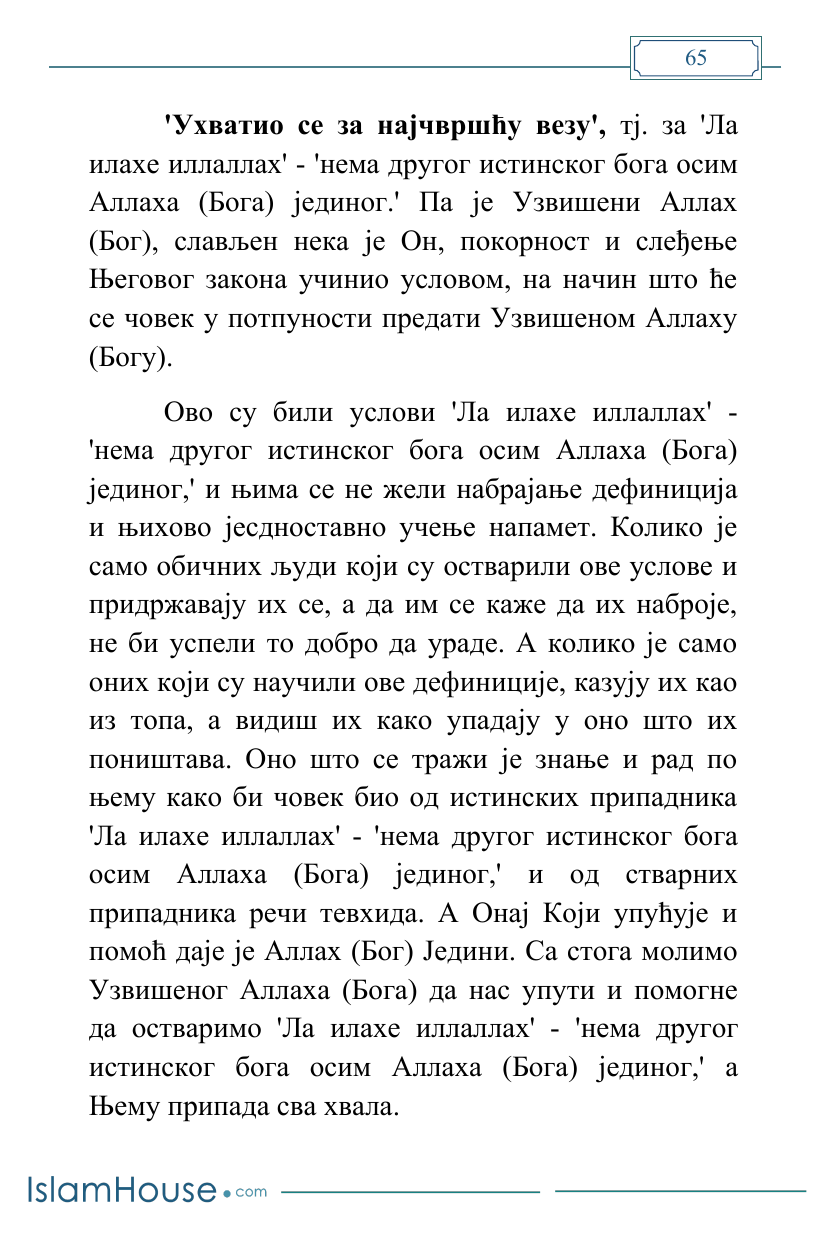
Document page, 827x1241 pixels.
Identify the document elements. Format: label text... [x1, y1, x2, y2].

text Ово су били услови 'Ла илахе иллаллах' - 'нема другог истинског бога осим Аллаха (Бога) јединог,' и њима се не жели набрајање дефиниција и њихово јесдноставно учење напамет. Колико је само обичних људи који су остварили ове услове и придржавају их се, а да им се каже да их наброје, не би успели то добро да ураде. А колико је само оних који су научили ове дефиниције, казују их као из топа, а видиш их како упадају у оно што их поништава. Оно што се тражи је знање и рад по њему како би човек био од истинских припадника 'Ла илахе иллаллах' - 'нема другог истинског бога осим Аллаха (Бога) јединог,' и од стварних припадника речи тевхида. А Онај Који упућује и помоћ даје је Аллах (Бог) Једини. Са стога молимо Узвишеног Аллаха (Бога) да нас упути и помогне да остваримо 'Ла илахе иллаллах' - 'нема другог истинског бога осим Аллаха (Бога) јединог,' а Њему припада сва хвала. [89, 394, 738, 1121]
picture [548, 1170, 807, 1208]
picture [20, 1171, 541, 1209]
text 'Ухватио се за најчвршћу везу', тј. за 'Ла илахе иллаллах' - 'нема другог истинског бога осим Аллаха (Бога) јединог.' Па је Узвишени Аллах (Бог), слављен нека је Он, покорност и слеђење Његовог закона учинио условом, на начин што ће се човек у потпуности предати Узвишеном Аллаху (Богу). [89, 107, 738, 372]
